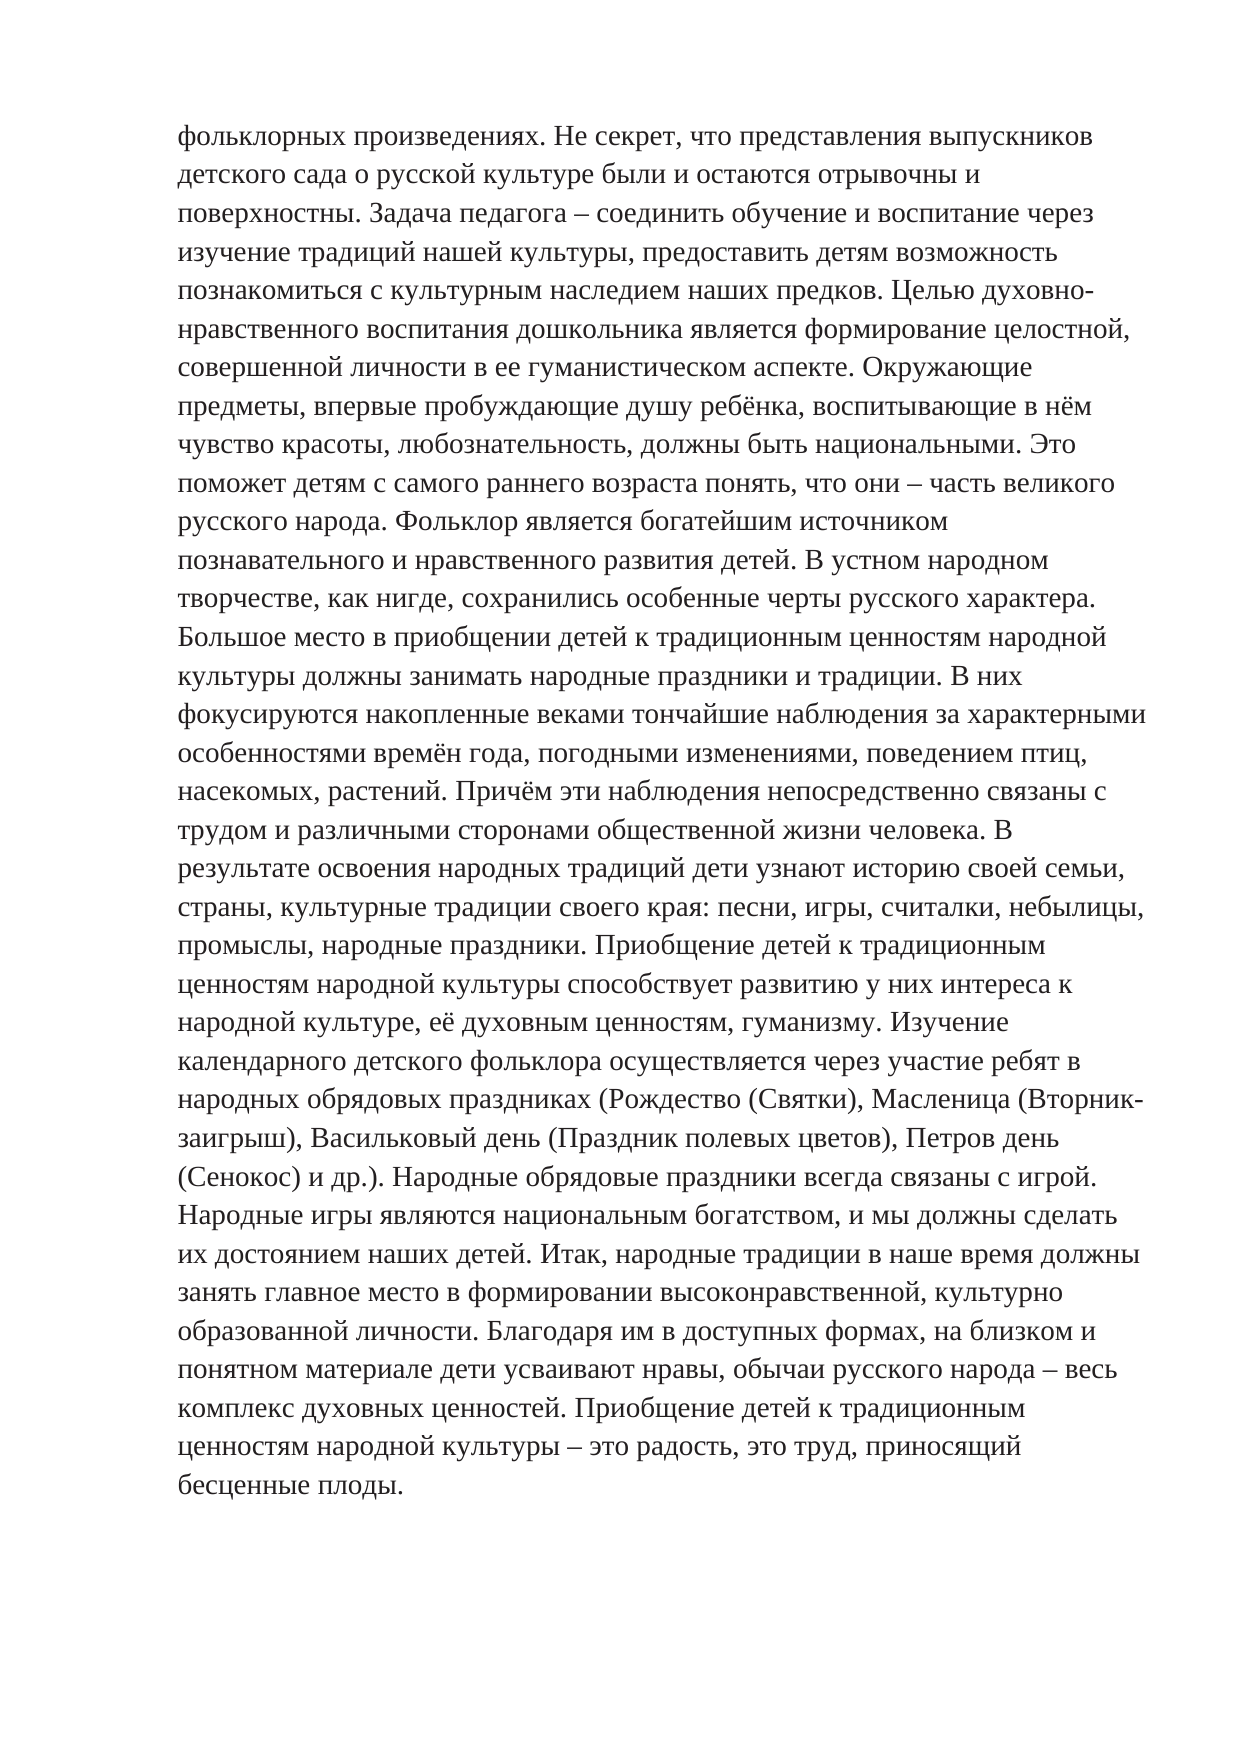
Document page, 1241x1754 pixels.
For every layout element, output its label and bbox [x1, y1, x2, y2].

text [177, 118, 1152, 1501]
